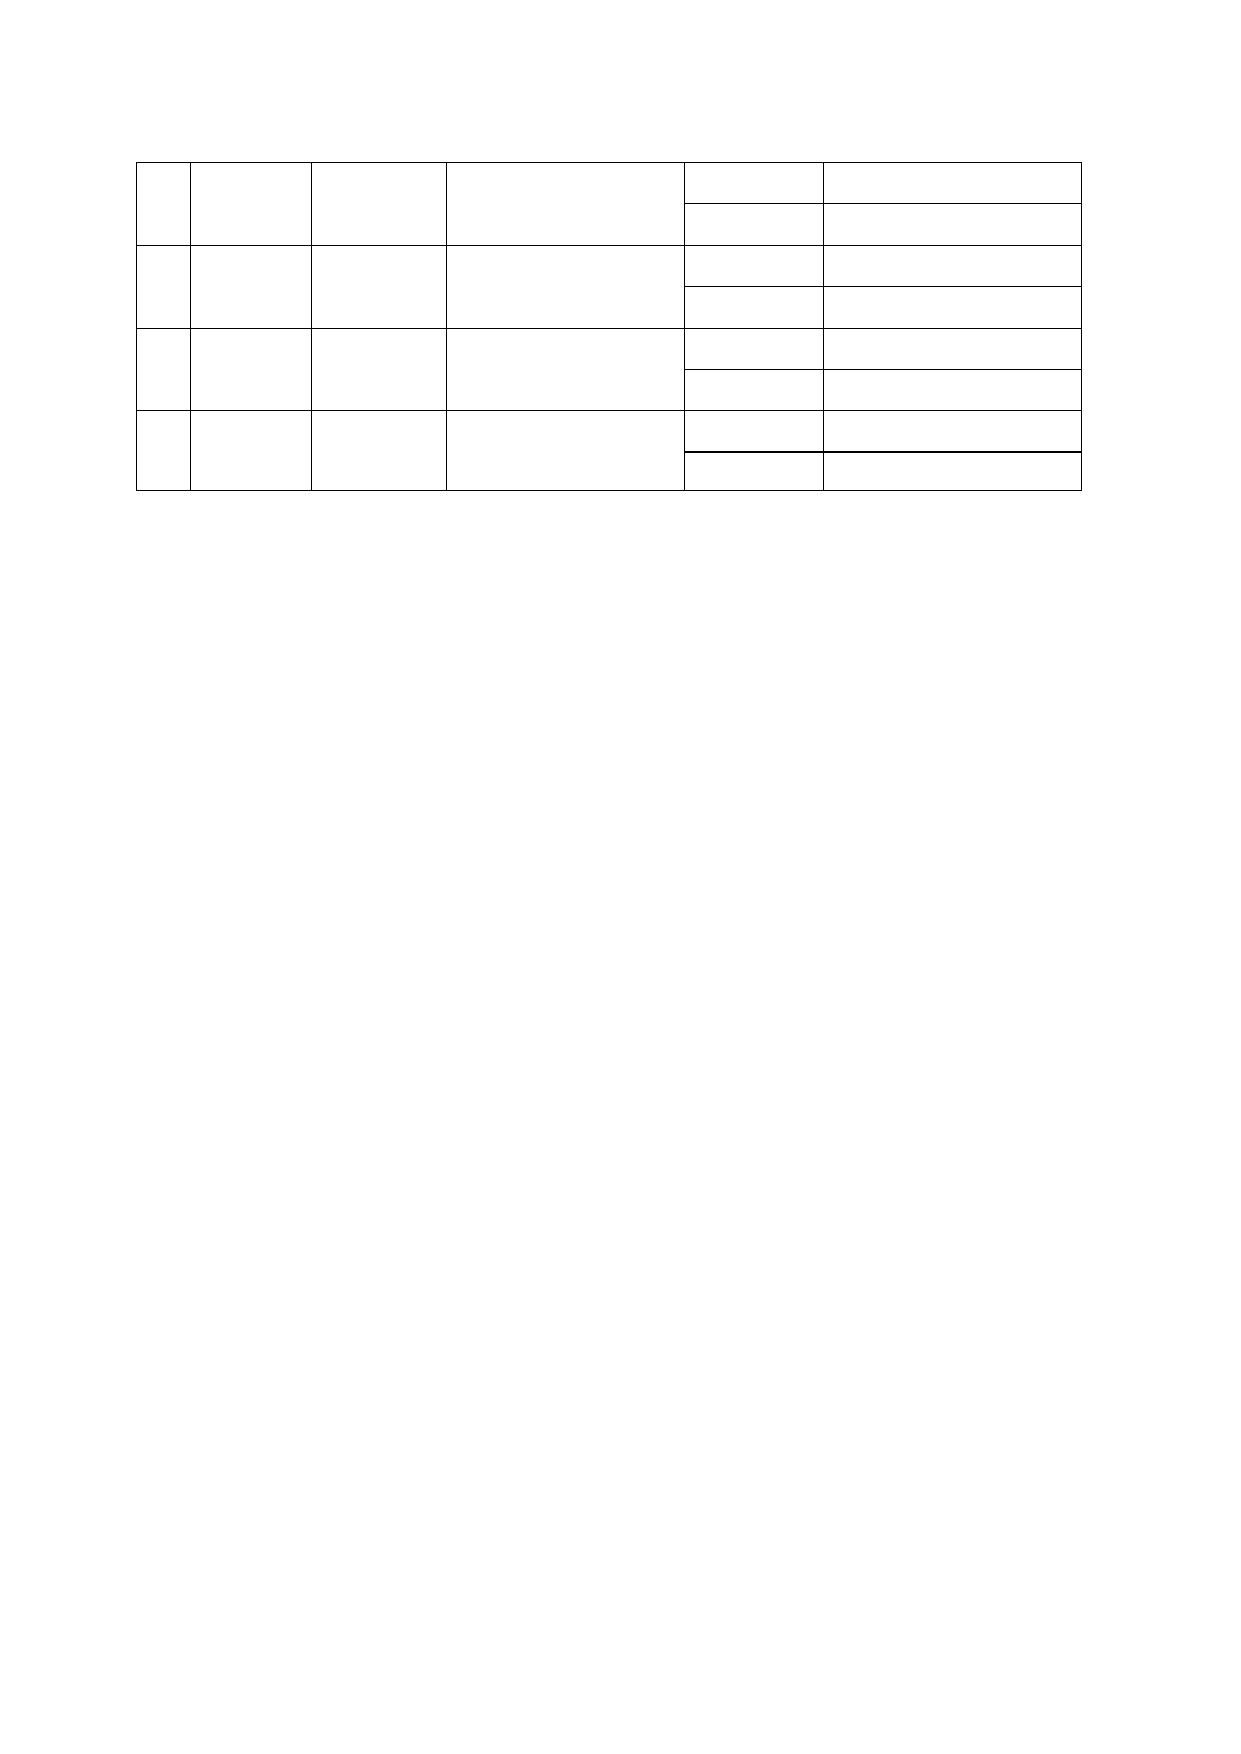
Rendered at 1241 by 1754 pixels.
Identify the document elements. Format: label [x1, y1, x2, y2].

table_cell [685, 246, 823, 286]
table_cell [685, 287, 823, 327]
table_cell [685, 329, 823, 369]
table_cell [447, 411, 684, 490]
table_cell [685, 370, 823, 410]
table_cell [191, 246, 311, 327]
table_cell [685, 411, 823, 451]
table_cell [824, 163, 1081, 203]
table_cell [191, 411, 311, 490]
table_cell [312, 246, 446, 327]
table_cell [824, 370, 1081, 410]
table_cell [191, 163, 311, 245]
table_cell [685, 163, 823, 203]
table_cell [685, 453, 823, 490]
table_cell [312, 163, 446, 245]
table_cell [312, 329, 446, 410]
table_cell [685, 204, 823, 245]
table_cell [191, 329, 311, 410]
table_cell [824, 329, 1081, 369]
table_cell [137, 163, 190, 245]
table_cell [447, 246, 684, 327]
table_cell [824, 204, 1081, 245]
table_cell [447, 329, 684, 410]
table_cell [824, 246, 1081, 286]
table_cell [824, 453, 1081, 490]
table_cell [137, 329, 190, 410]
table_cell [447, 163, 684, 245]
table_cell [824, 287, 1081, 327]
table_cell [312, 411, 446, 490]
table_cell [824, 411, 1081, 451]
table_cell [137, 246, 190, 327]
table_cell [137, 411, 190, 490]
